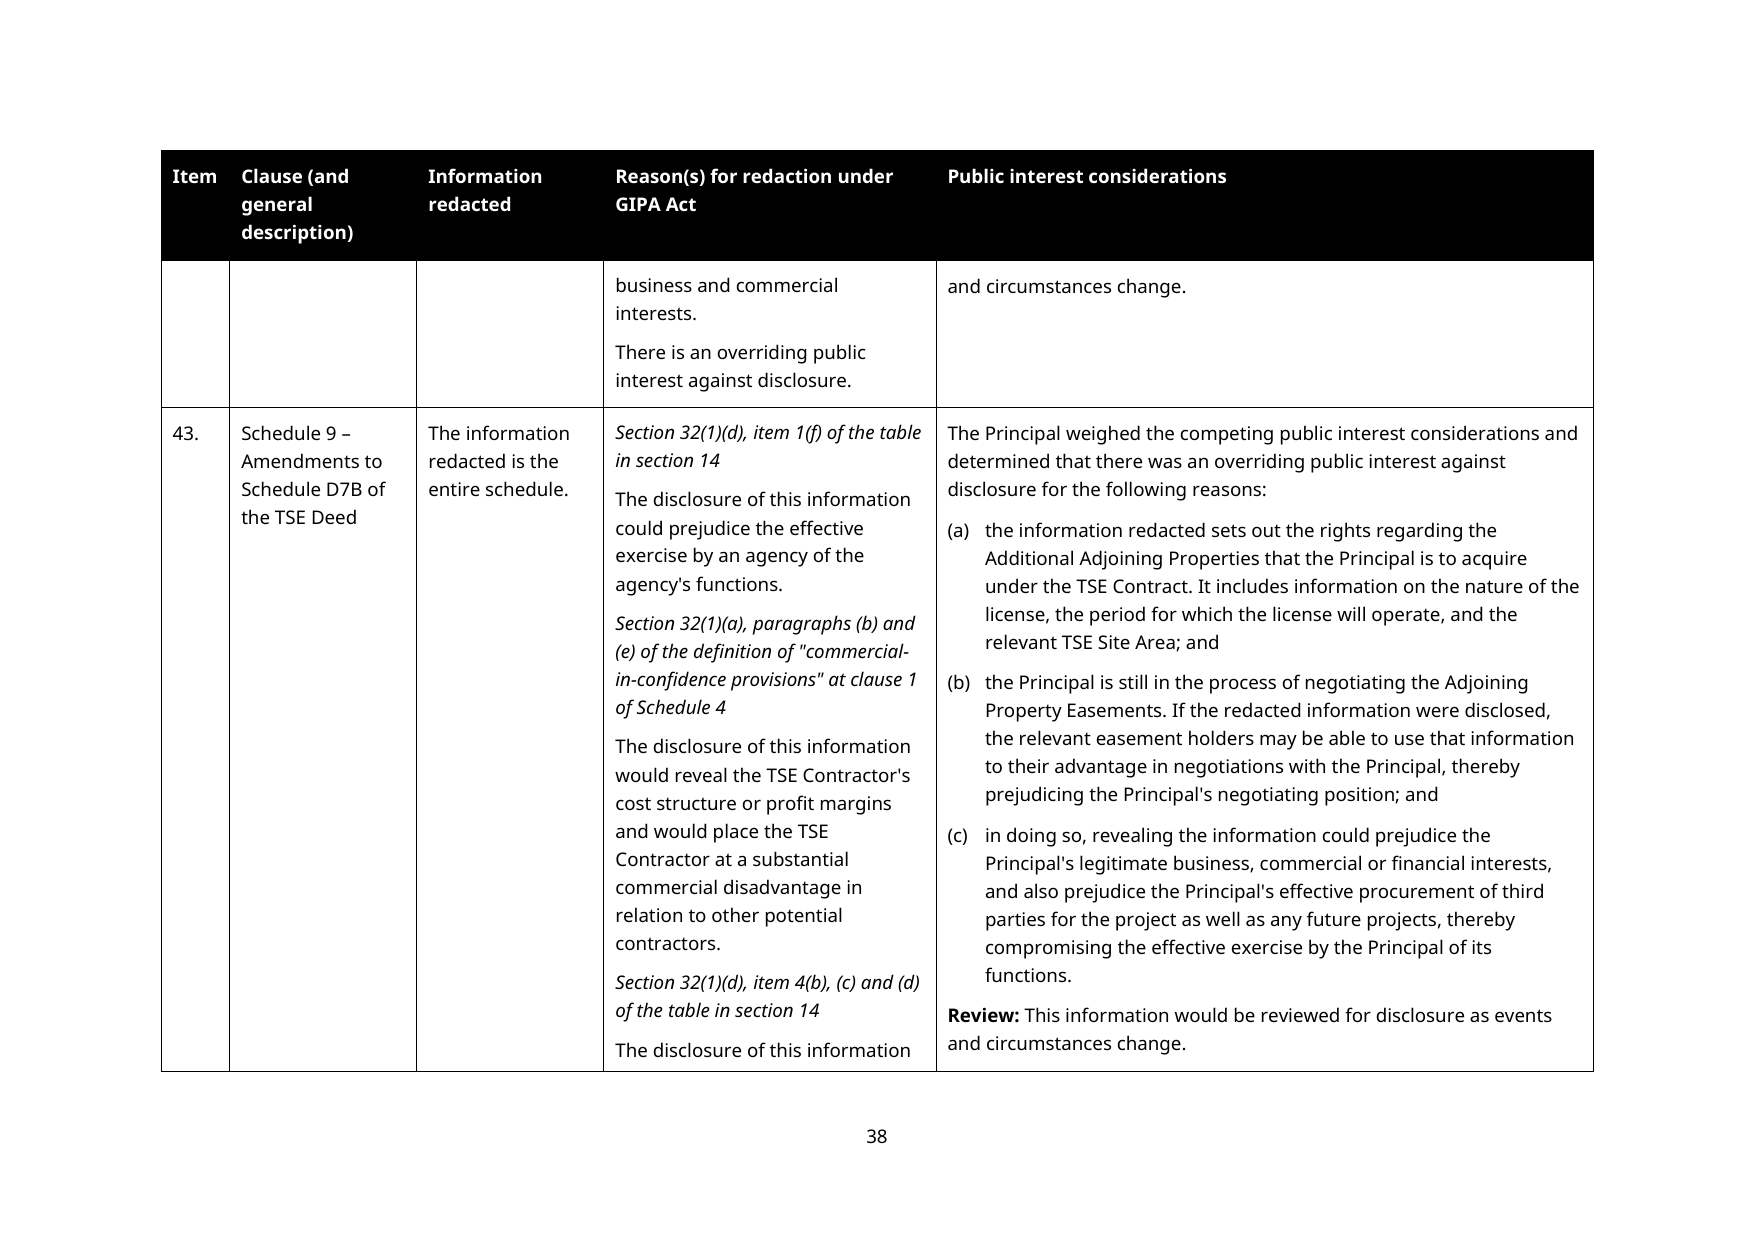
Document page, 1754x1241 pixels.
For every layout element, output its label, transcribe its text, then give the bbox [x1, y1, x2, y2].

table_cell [604, 261, 936, 407]
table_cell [417, 261, 603, 407]
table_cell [230, 261, 416, 407]
table_header Public interest considerations [937, 151, 1593, 260]
table_header Reason(s) for redaction under GIPA Act [604, 151, 936, 260]
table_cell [604, 408, 936, 1071]
table_header Item [162, 151, 229, 260]
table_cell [937, 408, 1593, 1071]
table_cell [937, 261, 1593, 407]
table_header Clause (and general description) [230, 151, 416, 260]
table_cell [162, 408, 229, 1071]
table_header Information redacted [417, 151, 603, 260]
table_cell [162, 261, 229, 407]
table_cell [417, 408, 603, 1071]
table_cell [230, 408, 416, 1071]
